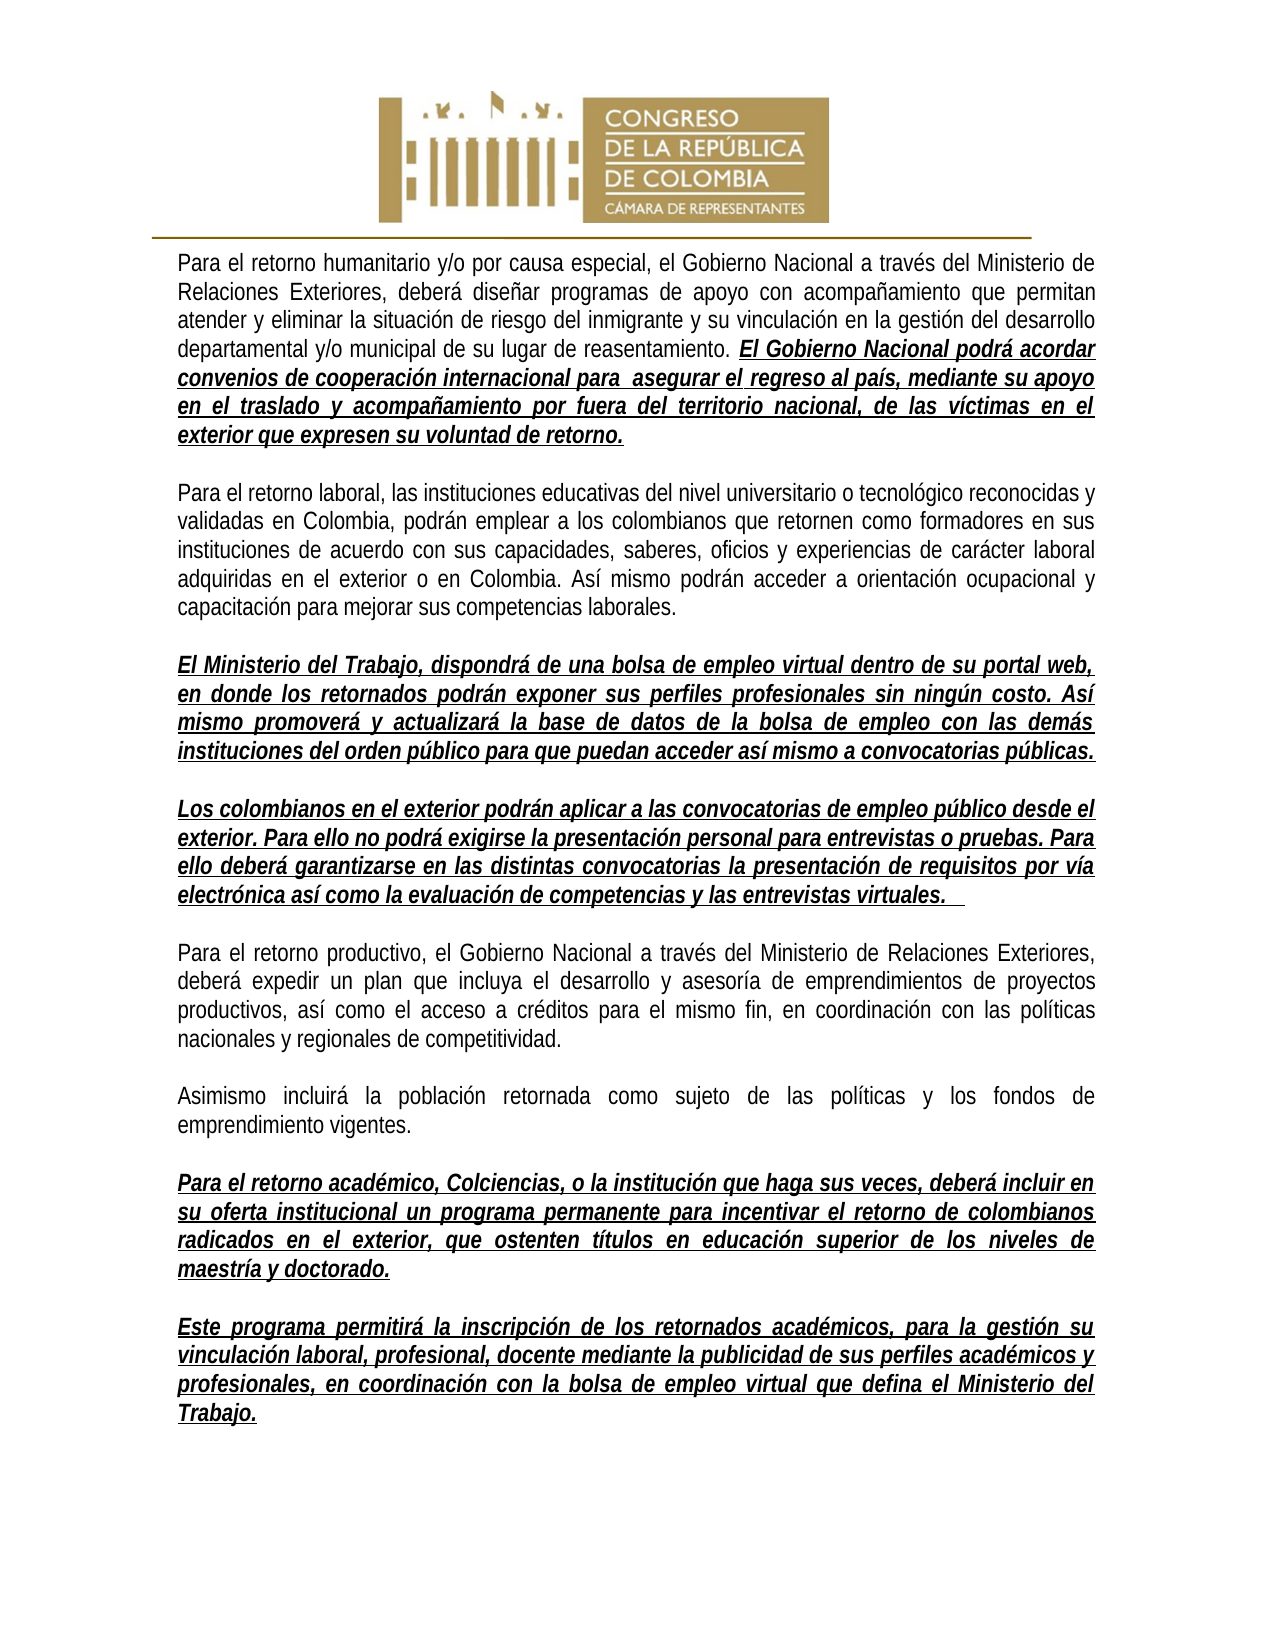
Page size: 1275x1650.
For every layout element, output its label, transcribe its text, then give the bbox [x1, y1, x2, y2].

text Para el retorno productivo, el Gobierno Nacional a través del Ministerio de Relaciones Exteriores, deberá expedir un plan que incluya el desarrollo y asesoría de emprendimientos de proyectos productivos, así como el acceso a créditos para el mismo fin, en coordinación con las políticas nacionales y regionales de competitividad. [177, 938, 1098, 1052]
text Para el retorno laboral, las instituciones educativas del nivel universitario o tecnológico reconocidas y validadas en Colombia, podrán emplear a los colombianos que retornen como formadores en sus instituciones de acuerdo con sus capacidades, saberes, oficios y experiencias de carácter laboral adquiridas en el exterior o en Colombia. Así mismo podrán acceder a orientación ocupacional y capacitación para mejorar sus competencias laborales. [177, 478, 1098, 621]
text Para el retorno humanitario y/o por causa especial, el Gobierno Nacional a través del Ministerio de Relaciones Exteriores, deberá diseñar programas de apoyo con acompañamiento que permitan atender y eliminar la situación de riesgo del inmigrante y su vinculación en la gestión del desarrollo departamental y/o municipal de su lugar de reasentamiento. El Gobierno Nacional podrá acordar convenios de cooperación internacional para asegurar el regreso al país, mediante su apoyo en el traslado y acompañamiento por fuera del territorio nacional, de las víctimas en el exterior que expresen su voluntad de retorno. [177, 248, 1098, 448]
text El Ministerio del Trabajo, dispondrá de una bolsa de empleo virtual dentro de su portal web, en donde los retornados podrán exponer sus perfiles profesionales sin ningún costo. Así mismo promoverá y actualizará la base de datos de la bolsa de empleo con las demás instituciones del orden público para que puedan acceder así mismo a convocatorias públicas. [177, 650, 1098, 765]
picture [378, 91, 830, 223]
text Este programa permitirá la inscripción de los retornados académicos, para la gestión su vinculación laboral, profesional, docente mediante la publicidad de sus perfiles académicos y profesionales, en coordinación con la bolsa de empleo virtual que defina el Ministerio del Trabajo. [177, 1312, 1098, 1426]
text Asimismo incluirá la población retornada como sujeto de las políticas y los fondos de emprendimiento vigentes. [177, 1081, 1098, 1139]
text Para el retorno académico, Colciencias, o la institución que haga sus veces, deberá incluir en su oferta institucional un programa permanente para incentivar el retorno de colombianos radicados en el exterior, que ostenten títulos en educación superior de los niveles de maestría y doctorado. [177, 1168, 1098, 1282]
text Los colombianos en el exterior podrán aplicar a las convocatorias de empleo público desde el exterior. Para ello no podrá exigirse la presentación personal para entrevistas o pruebas. Para ello deberá garantizarse en las distintas convocatorias la presentación de requisitos por vía electrónica así como la evaluación de competencias y las entrevistas virtuales. [177, 794, 1098, 908]
